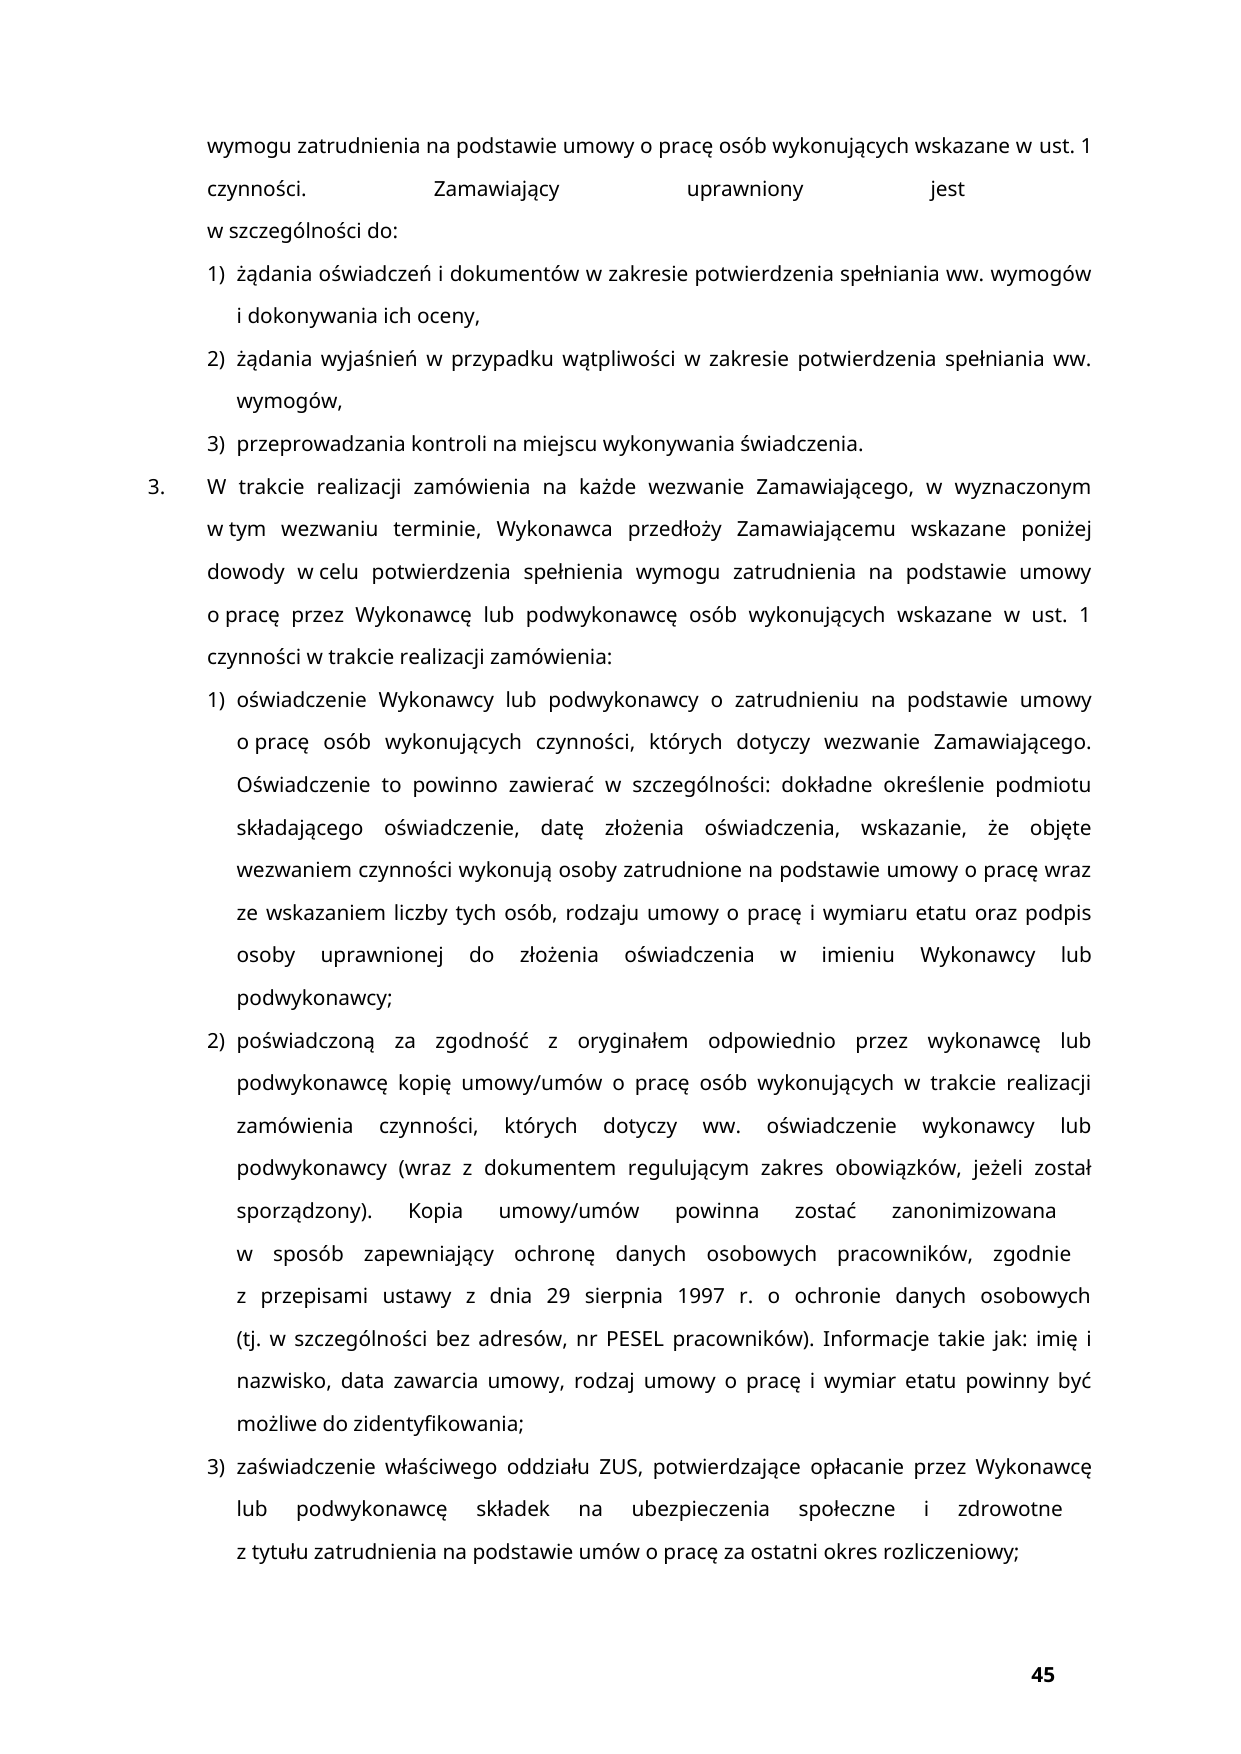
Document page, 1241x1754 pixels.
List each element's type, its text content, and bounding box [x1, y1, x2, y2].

list oświadczenie Wykonawcy lub podwykonawcy o zatrudnieniu na podstawie umowy o pracę osób wykonujących czynności, których dotyczy wezwanie Zamawiającego. Oświadczenie to powinno zawierać w szczególności: dokładne określenie podmiotu składającego oświadczenie, datę złożenia oświadczenia, wskazanie, że objęte wezwaniem czynności wykonują osoby zatrudnione na podstawie umowy o pracę wraz ze wskazaniem liczby tych osób, rodzaju umowy o pracę i wymiaru etatu oraz podpis osoby uprawnionej do złożenia oświadczenia w imieniu Wykonawcy lub podwykonawcy; [207, 685, 1092, 1012]
list zaświadczenie właściwego oddziału ZUS, potwierdzające opłacanie przez Wykonawcę lub podwykonawcę składek na ubezpieczenia społeczne i zdrowotne z tytułu zatrudnienia na podstawie umów o pracę za ostatni okres rozliczeniowy; [207, 1452, 1092, 1565]
list żądania wyjaśnień w przypadku wątpliwości w zakresie potwierdzenia spełniania ww. wymogów, [207, 344, 1092, 415]
list żądania oświadczeń i dokumentów w zakresie potwierdzenia spełniania ww. wymogów i dokonywania ich oceny, [207, 259, 1092, 330]
list W trakcie realizacji zamówienia na każde wezwanie Zamawiającego, w wyznaczonym w tym wezwaniu terminie, Wykonawca przedłoży Zamawiającemu wskazane poniżej dowody w celu potwierdzenia spełnienia wymogu zatrudnienia na podstawie umowy o pracę przez Wykonawcę lub podwykonawcę osób wykonujących wskazane w ust. 1 czynności w trakcie realizacji zamówienia: [148, 472, 1092, 671]
list przeprowadzania kontroli na miejscu wykonywania świadczenia. [207, 429, 1092, 458]
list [148, 131, 1092, 245]
list poświadczoną za zgodność z oryginałem odpowiednio przez wykonawcę lub podwykonawcę kopię umowy/umów o pracę osób wykonujących w trakcie realizacji zamówienia czynności, których dotyczy ww. oświadczenie wykonawcy lub podwykonawcy (wraz z dokumentem regulującym zakres obowiązków, jeżeli został sporządzony). Kopia umowy/umów powinna zostać zanonimizowana w sposób zapewniający ochronę danych osobowych pracowników, zgodnie z przepisami ustawy z dnia 29 sierpnia 1997 r. o ochronie danych osobowych (tj. w szczególności bez adresów, nr PESEL pracowników). Informacje takie jak: imię i nazwisko, data zawarcia umowy, rodzaj umowy o pracę i wymiar etatu powinny być możliwe do zidentyfikowania; [207, 1026, 1092, 1438]
